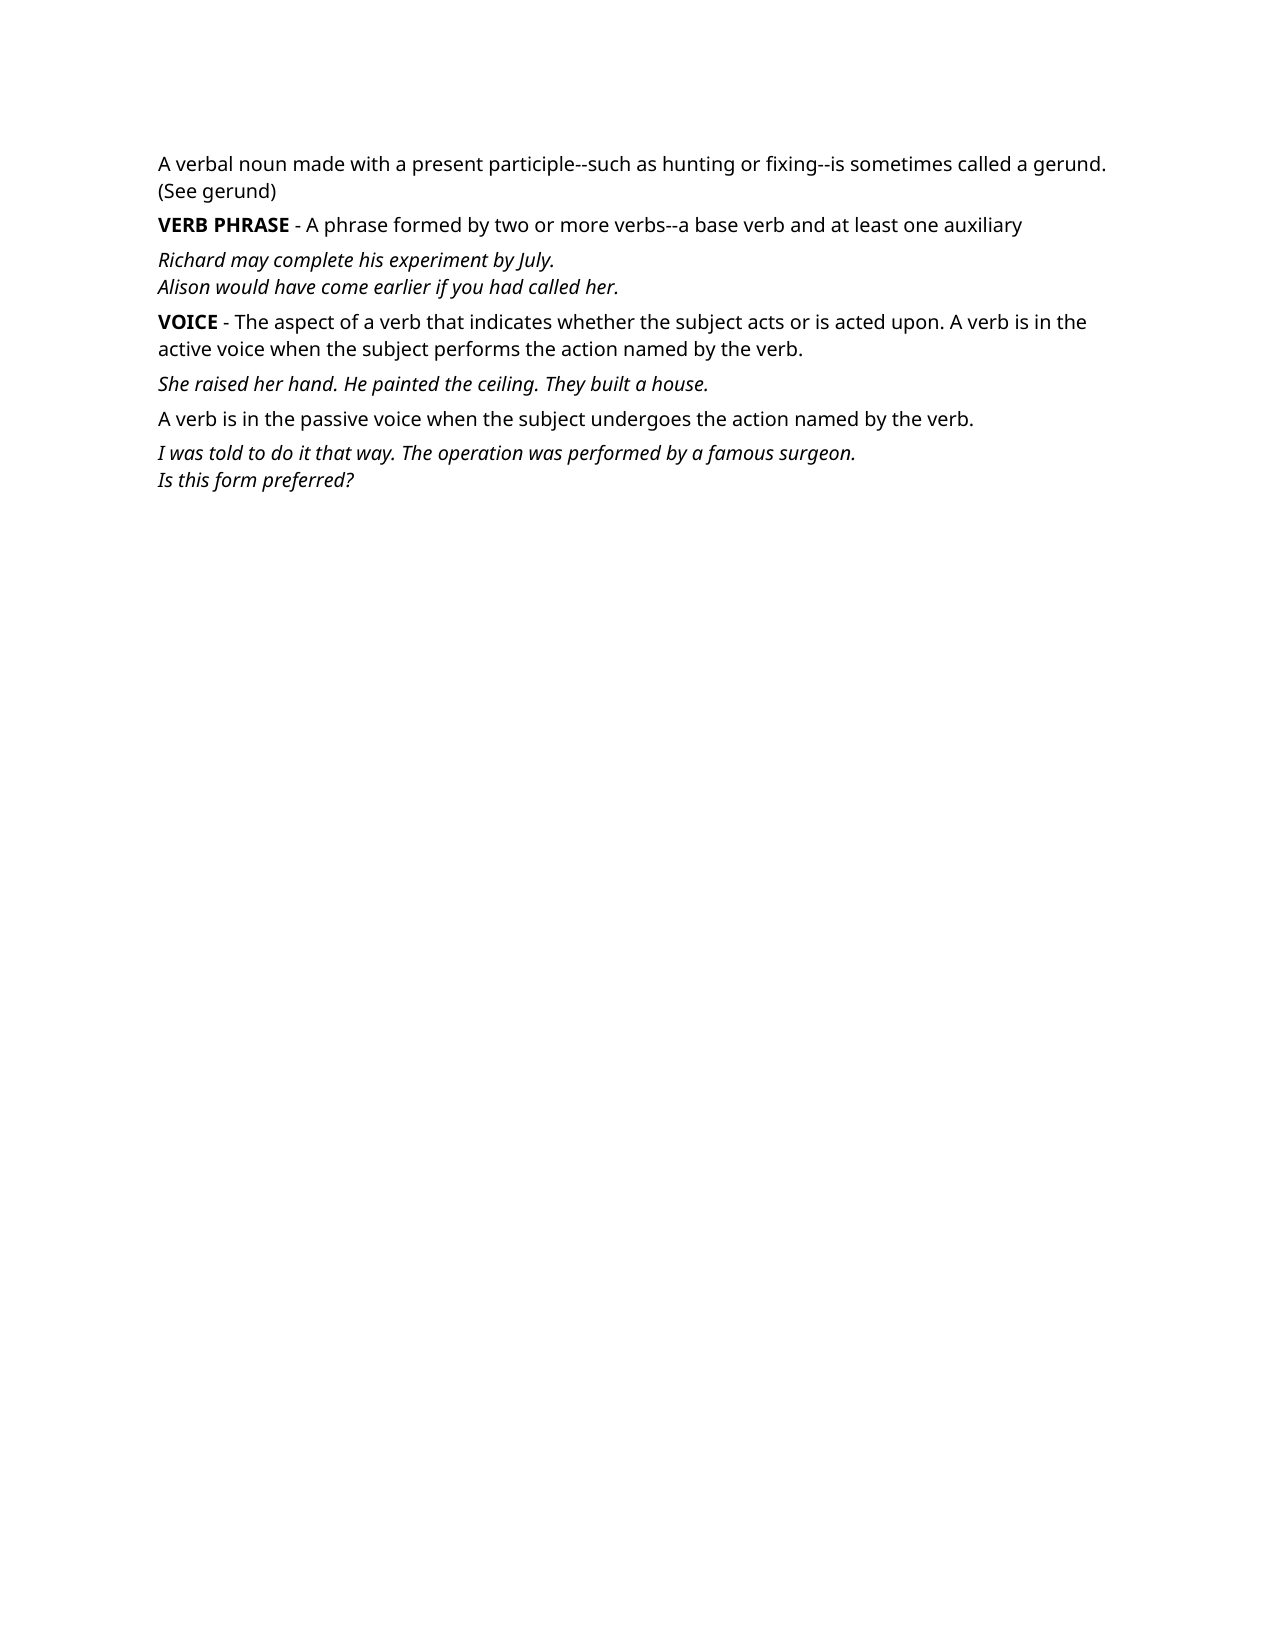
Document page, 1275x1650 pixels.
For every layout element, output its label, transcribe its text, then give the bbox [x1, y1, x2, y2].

text I was told to do it that way. The operation was performed by a famous surgeon. Is this form preferred? [158, 440, 1117, 494]
text She raised her hand. He painted the ceiling. They built a house. [158, 370, 1117, 397]
text VERB PHRASE - A phrase formed by two or more verbs--a base verb and at least one auxiliary [158, 212, 1117, 239]
text A verbal noun made with a present participle--such as hunting or fixing--is sometimes called a gerund. (See gerund) [158, 150, 1117, 204]
text A verb is in the passive voice when the subject undergoes the action named by the verb. [158, 405, 1117, 432]
text Richard may complete his experiment by July. Alison would have come earlier if you had called her. [158, 247, 1117, 301]
text VOICE - The aspect of a verb that indicates whether the subject acts or is acted upon. A verb is in the active voice when the subject performs the action named by the verb. [158, 308, 1117, 362]
